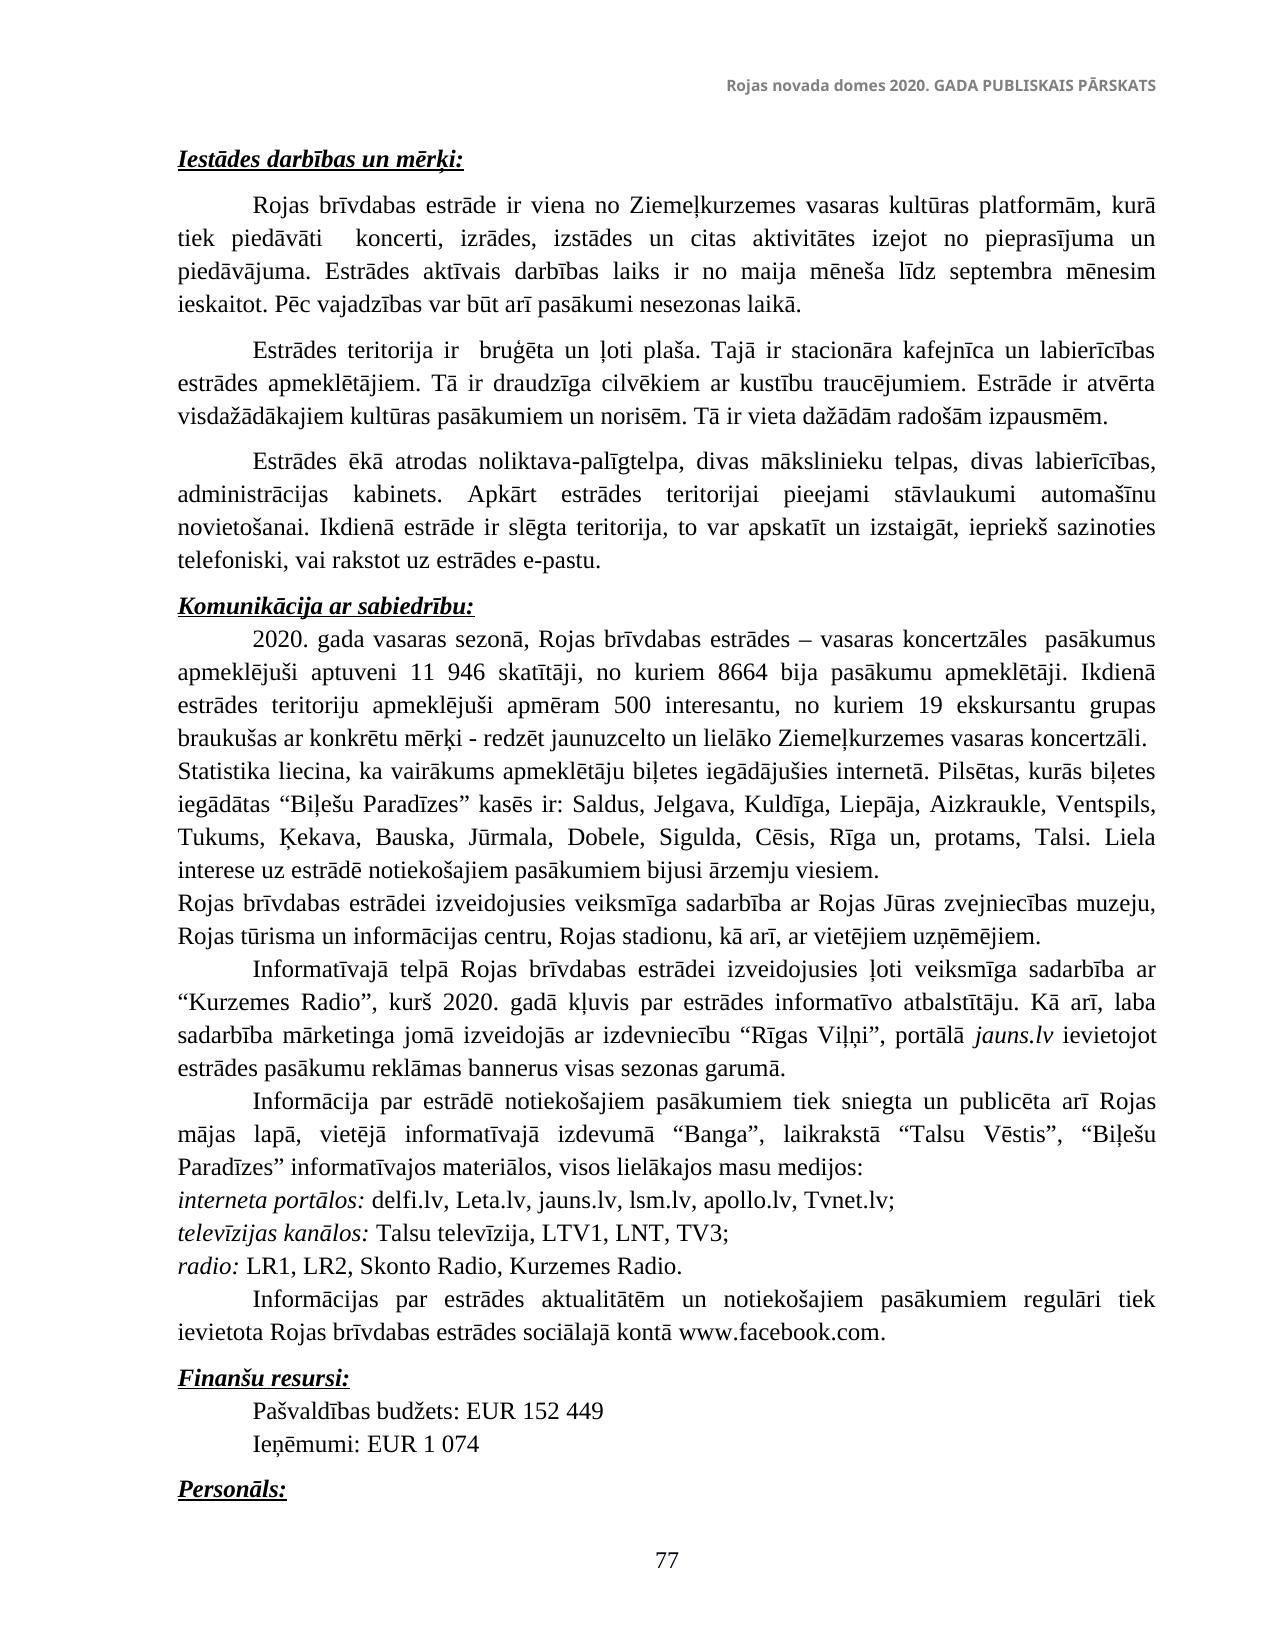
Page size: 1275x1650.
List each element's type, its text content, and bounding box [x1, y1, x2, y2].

text Komunikācija ar sabiedrību: [177, 591, 1157, 619]
text Finanšu resursi: [177, 1363, 1157, 1392]
text Pašvaldības budžets: EUR 152 449 [177, 1396, 1157, 1424]
text televīzijas kanālos: Talsu televīzija, LTV1, LNT, TV3; [177, 1218, 1157, 1247]
text Informatīvajā telpā Rojas brīvdabas estrādei izveidojusies ļoti veiksmīga sadarbība ar “Kurzemes Radio”, kurš 2020. gadā kļuvis par estrādes informatīvo atbalstītāju. Kā arī, laba sadarbība mārketinga jomā izveidojās ar izdevniecību “Rīgas Viļņi”, portālā jauns.lv ievietojot estrādes pasākumu reklāmas bannerus visas sezonas garumā. [177, 954, 1157, 1082]
text Estrādes teritorija ir bruģēta un ļoti plaša. Tajā ir stacionāra kafejnīca un labierīcības estrādes apmeklētājiem. Tā ir draudzīga cilvēkiem ar kustību traucējumiem. Estrāde ir atvērta visdažādākajiem kultūras pasākumiem un norisēm. Tā ir vieta dažādām radošām izpausmēm. [177, 335, 1157, 429]
text Statistika liecina, ka vairākums apmeklētāju biļetes iegādājušies internetā. Pilsētas, kurās biļetes iegādātas “Biļešu Paradīzes” kasēs ir: Saldus, Jelgava, Kuldīga, Liepāja, Aizkraukle, Ventspils, Tukums, Ķekava, Bauska, Jūrmala, Dobele, Sigulda, Cēsis, Rīga un, protams, Talsi. Liela interese uz estrādē notiekošajiem pasākumiem bijusi ārzemju viesiem. [177, 756, 1157, 884]
text radio: LR1, LR2, Skonto Radio, Kurzemes Radio. [177, 1251, 1157, 1280]
text Rojas brīvdabas estrādei izveidojusies veiksmīga sadarbība ar Rojas Jūras zvejniecības muzeju, Rojas tūrisma un informācijas centru, Rojas stadionu, kā arī, ar vietējiem uzņēmējiem. [177, 888, 1157, 950]
text interneta portālos: delfi.lv, Leta.lv, jauns.lv, lsm.lv, apollo.lv, Tvnet.lv; [177, 1185, 1157, 1214]
text Iestādes darbības un mērķi: [177, 144, 1157, 173]
text 2020. gada vasaras sezonā, Rojas brīvdabas estrādes – vasaras koncertzāles pasākumus apmeklējuši aptuveni 11 946 skatītāji, no kuriem 8664 bija pasākumu apmeklētāji. Ikdienā estrādes teritoriju apmeklējuši apmēram 500 interesantu, no kuriem 19 ekskursantu grupas braukušas ar konkrētu mērķi - redzēt jaunuzcelto un lielāko Ziemeļkurzemes vasaras koncertzāli. [177, 624, 1157, 752]
text Informācija par estrādē notiekošajiem pasākumiem tiek sniegta un publicēta arī Rojas mājas lapā, vietējā informatīvajā izdevumā “Banga”, laikrakstā “Talsu Vēstis”, “Biļešu Paradīzes” informatīvajos materiālos, visos lielākajos masu medijos: [177, 1086, 1157, 1181]
text Personāls: [177, 1474, 1157, 1503]
text Informācijas par estrādes aktualitātēm un notiekošajiem pasākumiem regulāri tiek ievietota Rojas brīvdabas estrādes sociālajā kontā www.facebook.com. [177, 1284, 1157, 1346]
text Estrādes ēkā atrodas noliktava-palīgtelpa, divas mākslinieku telpas, divas labierīcības, administrācijas kabinets. Apkārt estrādes teritorijai pieejami stāvlaukumi automašīnu novietošanai. Ikdienā estrāde ir slēgta teritorija, to var apskatīt un izstaigāt, iepriekš sazinoties telefoniski, vai rakstot uz estrādes e-pastu. [177, 446, 1157, 574]
text Rojas brīvdabas estrāde ir viena no Ziemeļkurzemes vasaras kultūras platformām, kurā tiek piedāvāti koncerti, izrādes, izstādes un citas aktivitātes izejot no pieprasījuma un piedāvājuma. Estrādes aktīvais darbības laiks ir no maija mēneša līdz septembra mēnesim ieskaitot. Pēc vajadzības var būt arī pasākumi nesezonas laikā. [177, 190, 1157, 318]
text Ieņēmumi: EUR 1 074 [177, 1429, 1157, 1458]
